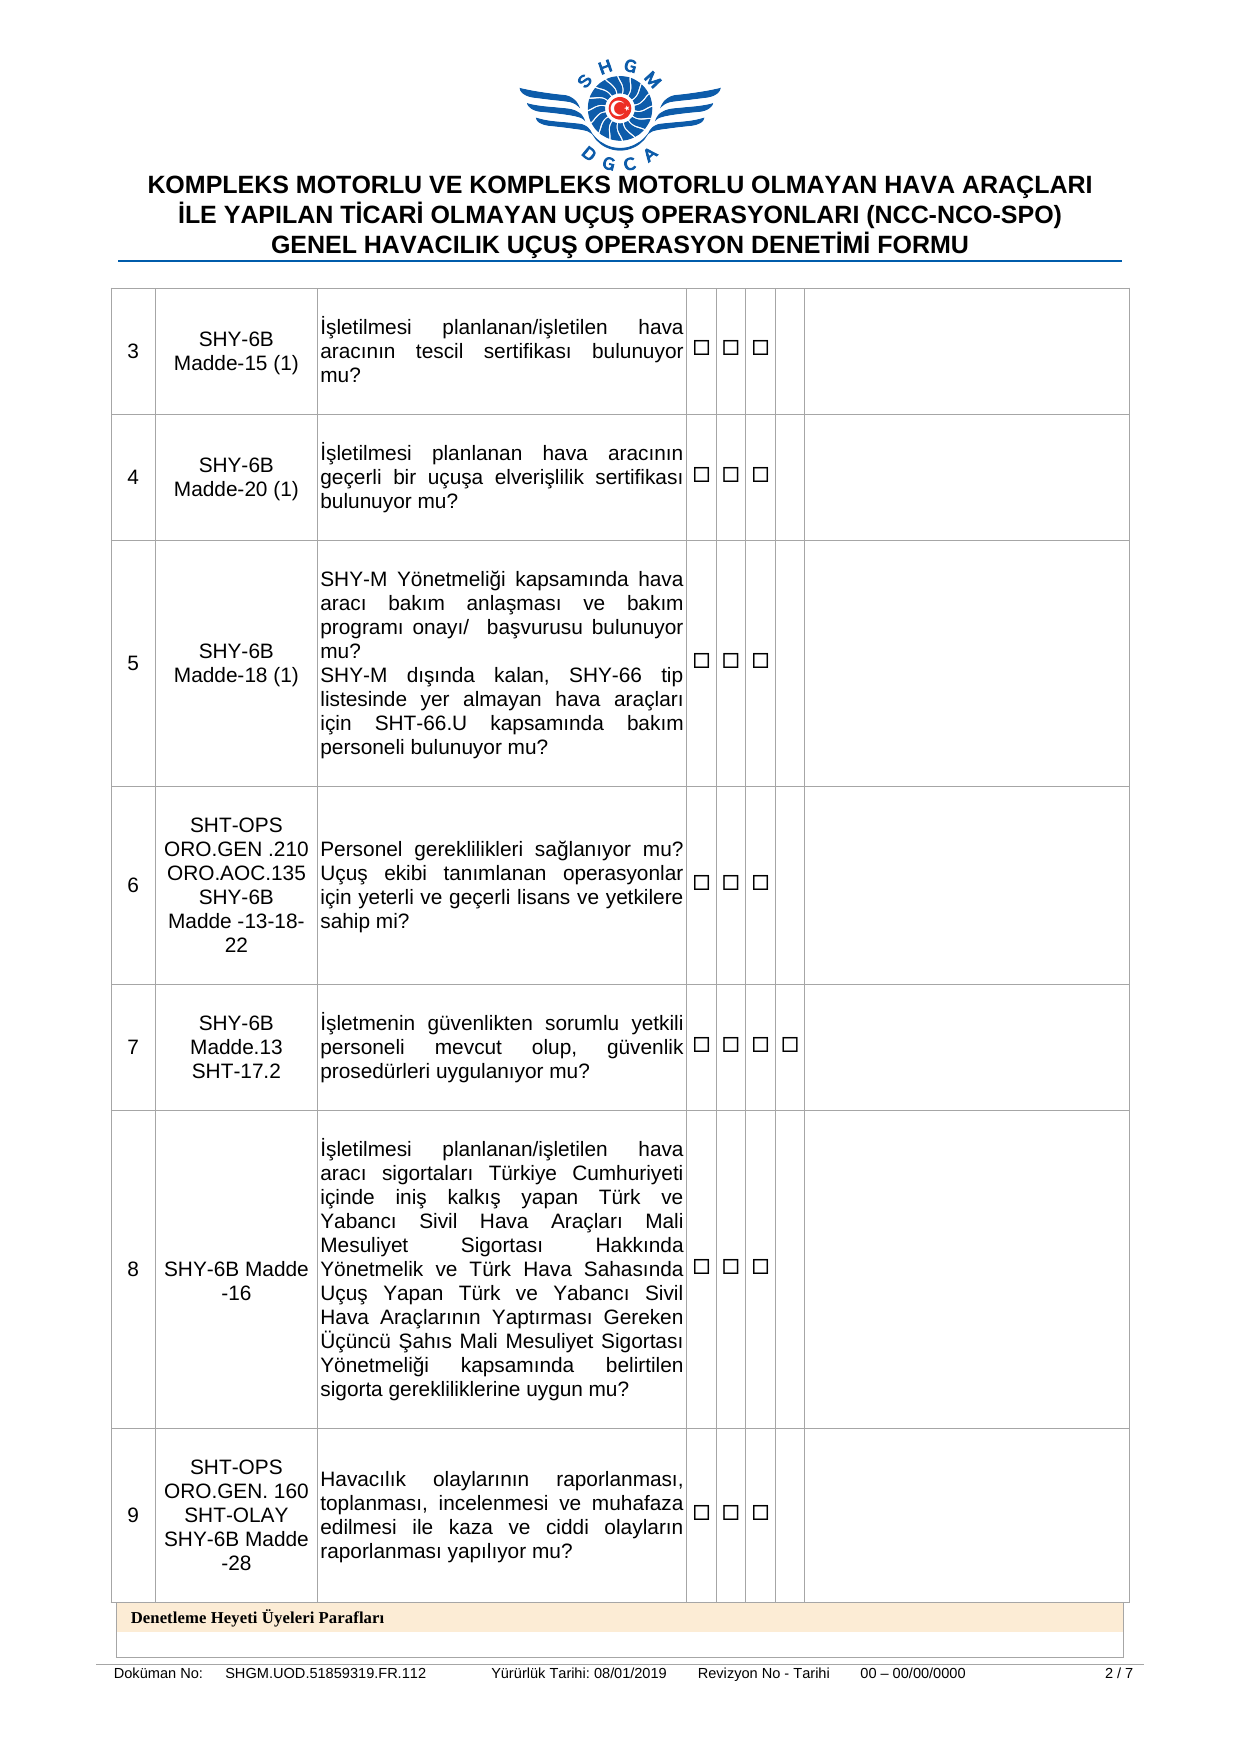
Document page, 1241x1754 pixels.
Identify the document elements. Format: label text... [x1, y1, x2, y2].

table_cell 6 [112, 787, 155, 984]
table_cell [776, 415, 804, 540]
table_cell [746, 1429, 775, 1602]
table_cell 8 [112, 1111, 155, 1428]
table_cell [746, 985, 775, 1110]
table_cell [746, 1111, 775, 1428]
table_cell [717, 415, 745, 540]
table_cell [805, 787, 1129, 984]
table_cell [717, 1429, 745, 1602]
picture [519, 59, 721, 171]
table_cell İşletilmesi planlanan hava aracının geçerli bir uçuşa elverişlilik sertifikası bulunuyor mu? [318, 415, 686, 540]
table_cell [776, 1111, 804, 1428]
table_cell [687, 541, 716, 786]
table_cell SHY-M Yönetmeliği kapsamında hava aracı bakım anlaşması ve bakım programı onayı/ başvurusu bulunuyor mu? SHY-M dışında kalan, SHY-66 tip listesinde yer almayan hava araçları için SHT-66.U kapsamında bakım personeli bulunuyor mu? [318, 541, 686, 786]
table_cell [805, 289, 1129, 414]
table_cell [687, 1429, 716, 1602]
table_cell [805, 1429, 1129, 1602]
table_cell [776, 1429, 804, 1602]
table_cell [776, 541, 804, 786]
table_cell Havacılık olaylarının raporlanması, toplanması, incelenmesi ve muhafaza edilmesi ile kaza ve ciddi olayların raporlanması yapılıyor mu? [318, 1429, 686, 1602]
table_cell [717, 541, 745, 786]
table_cell 3 [112, 289, 155, 414]
table_cell [687, 985, 716, 1110]
table_cell İşletmenin güvenlikten sorumlu yetkili personeli mevcut olup, güvenlik prosedürleri uygulanıyor mu? [318, 985, 686, 1110]
table_cell [687, 415, 716, 540]
table_cell 4 [112, 415, 155, 540]
table_cell [805, 1111, 1129, 1428]
table_cell SHY-6B Madde-18 (1) [156, 541, 317, 786]
table_cell 7 [112, 985, 155, 1110]
table_cell [746, 415, 775, 540]
table_cell İşletilmesi planlanan/işletilen hava aracı sigortaları Türkiye Cumhuriyeti içinde iniş kalkış yapan Türk ve Yabancı Sivil Hava Araçları Mali Mesuliyet Sigortası Hakkında Yönetmelik ve Türk Hava Sahasında Uçuş Yapan Türk ve Yabancı Sivil Hava Araçlarının Yaptırması Gereken Üçüncü Şahıs Mali Mesuliyet Sigortası Yönetmeliği kapsamında belirtilen sigorta gerekliliklerine uygun mu? [318, 1111, 686, 1428]
table_cell 9 [112, 1429, 155, 1602]
table_cell [717, 787, 745, 984]
table_cell SHY-6B Madde -16 [156, 1111, 317, 1428]
table_cell [805, 541, 1129, 786]
table_cell [687, 1111, 716, 1428]
table_cell [805, 415, 1129, 540]
table_cell SHY-6B Madde-20 (1) [156, 415, 317, 540]
table_cell [776, 985, 804, 1110]
table_cell [746, 289, 775, 414]
table_cell 5 [112, 541, 155, 786]
table_cell [746, 787, 775, 984]
table_cell [717, 1111, 745, 1428]
table_cell SHT-OPS ORO.GEN. 160 SHT-OLAY SHY-6B Madde -28 [156, 1429, 317, 1602]
table_cell Personel gereklilikleri sağlanıyor mu? Uçuş ekibi tanımlanan operasyonlar için yeterli ve geçerli lisans ve yetkilere sahip mi? [318, 787, 686, 984]
table_cell SHT-OPS ORO.GEN .210 ORO.AOC.135 SHY-6B Madde -13-18-22 [156, 787, 317, 984]
table_cell SHY-6B Madde.13 SHT-17.2 [156, 985, 317, 1110]
table_cell [776, 787, 804, 984]
table_cell [805, 985, 1129, 1110]
table_cell [687, 289, 716, 414]
table_cell İşletilmesi planlanan/işletilen hava aracının tescil sertifikası bulunuyor mu? [318, 289, 686, 414]
table_cell [717, 985, 745, 1110]
table_cell [776, 289, 804, 414]
table_cell [746, 541, 775, 786]
table_cell SHY-6B Madde-15 (1) [156, 289, 317, 414]
table_cell [687, 787, 716, 984]
table_cell [717, 289, 745, 414]
